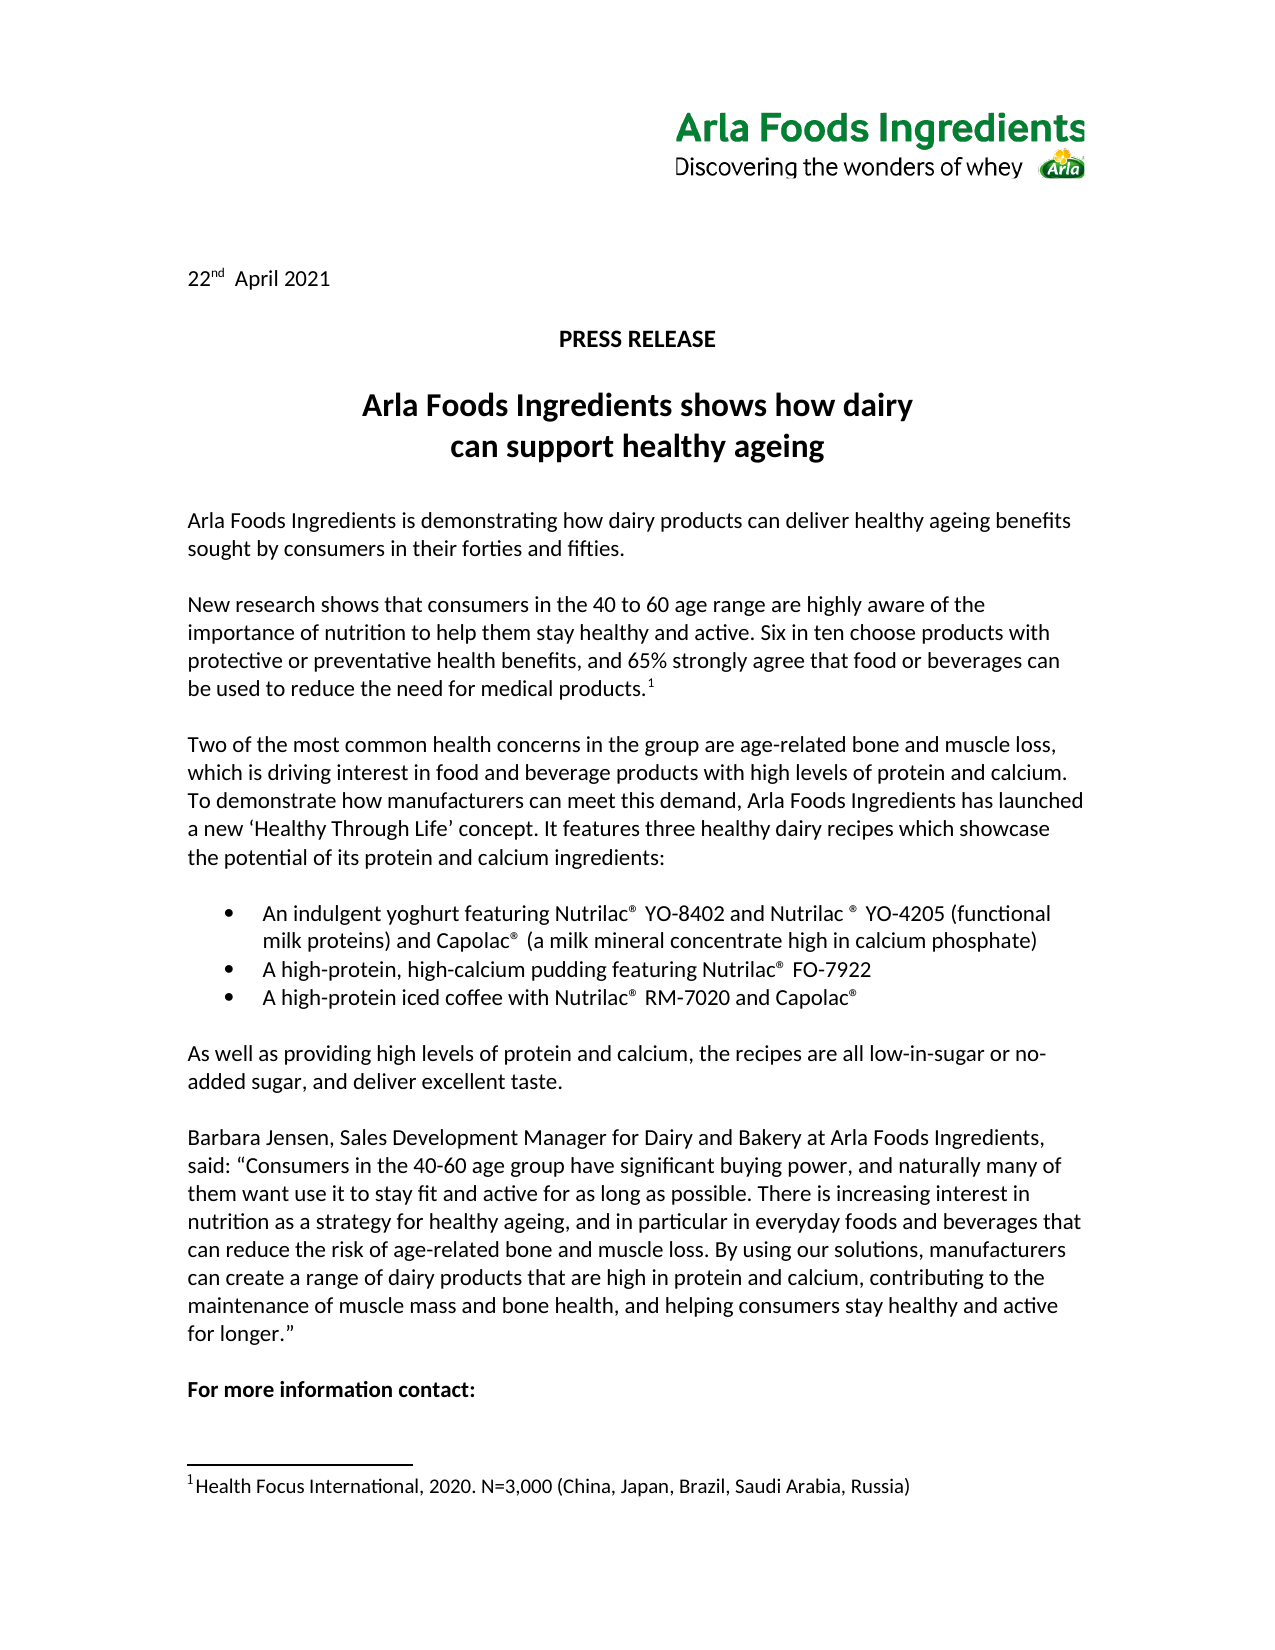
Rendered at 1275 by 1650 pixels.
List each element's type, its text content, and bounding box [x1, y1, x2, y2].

text Arla Foods Ingredients shows how dairy [187, 384, 1087, 425]
list An indulgent yoghurt featuring Nutrilac® YO-8402 and Nutrilac ® YO-4205 (functional milk proteins) and Capolac® (a milk mineral concentrate high in calcium phosphate) [225, 899, 1087, 955]
text 22nd April 2021 [187, 264, 1087, 293]
text Two of the most common health concerns in the group are age-related bone and muscle loss, which is driving interest in food and beverage products with high levels of protein and calcium. To demonstrate how manufacturers can meet this demand, Arla Foods Ingredients has launched a new ‘Healthy Through Life’ concept. It features three healthy dairy recipes which showcase the potential of its protein and calcium ingredients: [187, 731, 1087, 871]
list A high-protein iced coffee with Nutrilac® RM-7020 and Capolac® [225, 983, 1087, 1011]
text Barbara Jensen, Sales Development Manager for Dairy and Bakery at Arla Foods Ingredients, said: “Consumers in the 40-60 age group have significant buying power, and naturally many of them want use it to stay fit and active for as long as possible. There is increasing interest in nutrition as a strategy for healthy ageing, and in particular in everyday foods and beverages that can reduce the risk of age-related bone and muscle loss. By using our solutions, manufacturers can create a range of dairy products that are high in protein and calcium, contributing to the maintenance of muscle mass and bone health, and helping consumers stay healthy and active for longer.” [187, 1123, 1087, 1347]
text New research shows that consumers in the 40 to 60 age range are highly aware of the importance of nutrition to help them stay healthy and active. Six in ten choose products with protective or preventative health benefits, and 65% strongly agree that food or beverages can be used to reduce the need for medical products. [187, 590, 1087, 702]
text For more information contact: [187, 1375, 1087, 1403]
text As well as providing high levels of protein and calcium, the recipes are all low-in-sugar or no-added sugar, and deliver excellent taste. [187, 1039, 1087, 1095]
text Arla Foods Ingredients is demonstrating how dairy products can deliver healthy ageing benefits sought by consumers in their forties and fifties. [187, 506, 1087, 562]
list A high-protein, high-calcium pudding featuring Nutrilac® FO-7922 [225, 955, 1087, 983]
picture [675, 112, 1084, 178]
text PRESS RELEASE [187, 323, 1087, 354]
text can support healthy ageing [187, 425, 1087, 466]
